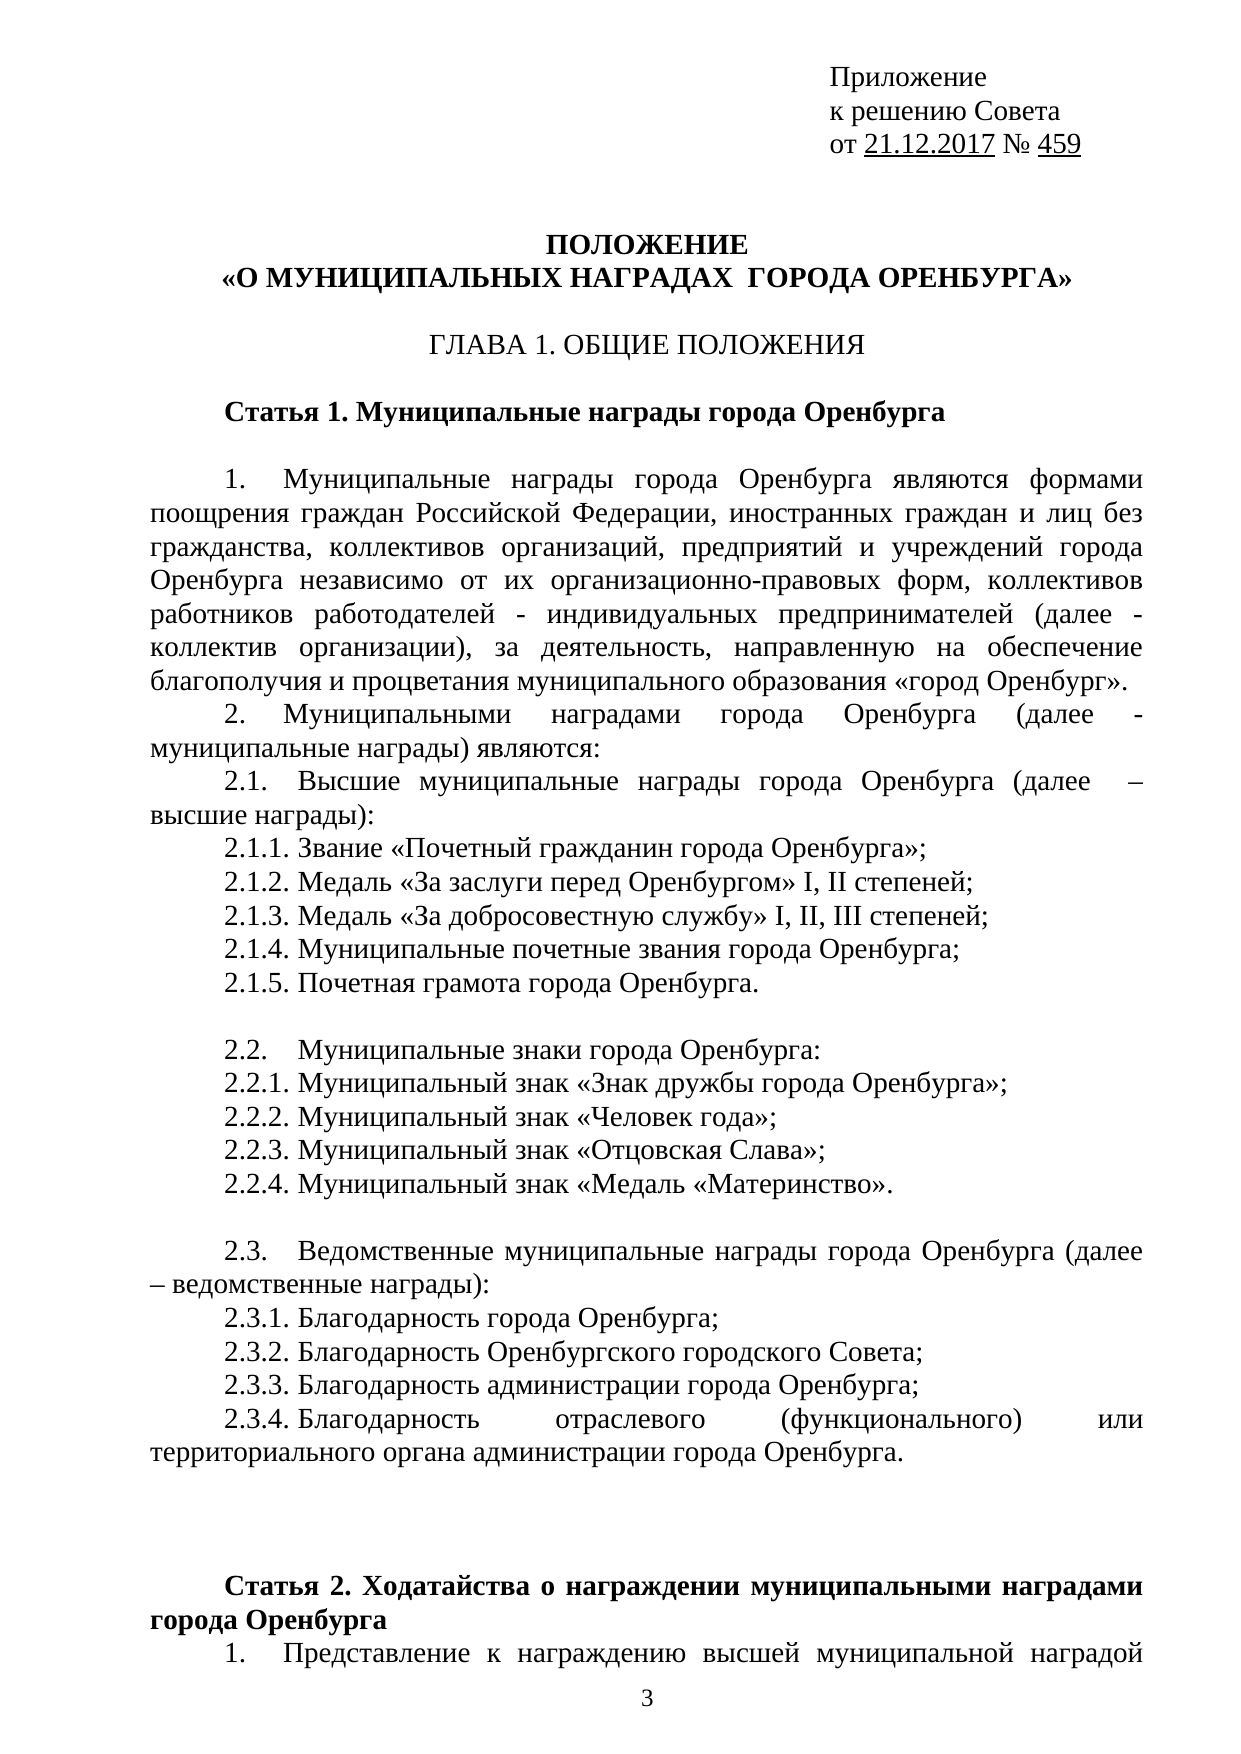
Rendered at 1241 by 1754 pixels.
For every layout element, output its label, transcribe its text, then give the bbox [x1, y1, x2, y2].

list Муниципальный знак «Отцовская Слава»; [150, 1132, 1144, 1166]
list Муниципальный знак «Человек года»; [150, 1099, 1144, 1132]
list Высшие муниципальные награды города Оренбурга (далее – высшие награды): [150, 763, 1144, 831]
list Медаль «За добросовестную службу» I, II, III степеней; [150, 898, 1144, 931]
list Муниципальными наградами города Оренбурга (далее - муниципальные награды) являются: [150, 696, 1144, 763]
list Муниципальные знаки города Оренбурга: [150, 1032, 1144, 1065]
text «О МУНИЦИПАЛЬНЫХ НАГРАДАХ ГОРОДА ОРЕНБУРГА» [150, 260, 1144, 294]
list Муниципальные награды города Оренбурга являются формами поощрения граждан Российской Федерации, иностранных граждан и лиц без гражданства, коллективов организаций, предприятий и учреждений города Оренбурга независимо от их организационно-правовых форм, коллективов работников работодателей - индивидуальных предпринимателей (далее - коллектив организации), за деятельность, направленную на обеспечение благополучия и процветания муниципального образования «город Оренбург». [150, 462, 1144, 696]
text ПОЛОЖЕНИЕ [150, 227, 1144, 260]
text Статья 1. Муниципальные награды города Оренбурга [224, 394, 1144, 428]
list Муниципальные почетные звания города Оренбурга; [150, 931, 1144, 965]
list Благодарность отраслевого (функционального) или территориального органа администрации города Оренбурга. [150, 1401, 1144, 1468]
list Муниципальный знак «Знак дружбы города Оренбурга»; [150, 1065, 1144, 1099]
text от 21.12.2017 № 459 [150, 126, 1144, 160]
text Приложение [150, 59, 1144, 93]
list Благодарность администрации города Оренбурга; [150, 1367, 1144, 1401]
list Звание «Почетный гражданин города Оренбурга»; [150, 831, 1144, 864]
text Статья 2. Ходатайства о награждении муниципальными наградами города Оренбурга [150, 1568, 1144, 1636]
list Медаль «За заслуги перед Оренбургом» I, II степеней; [150, 864, 1144, 898]
list Муниципальный знак «Медаль «Материнство». [150, 1166, 1144, 1199]
list Благодарность города Оренбурга; [150, 1300, 1144, 1334]
text к решению Совета [150, 93, 1144, 126]
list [150, 1636, 1144, 1669]
list Благодарность Оренбургского городского Совета; [150, 1334, 1144, 1367]
list Почетная грамота города Оренбурга. [150, 965, 1144, 998]
text ГЛАВА 1. ОБЩИЕ ПОЛОЖЕНИЯ [150, 327, 1144, 361]
list Ведомственные муниципальные награды города Оренбурга (далее – ведомственные награды): [150, 1233, 1144, 1300]
